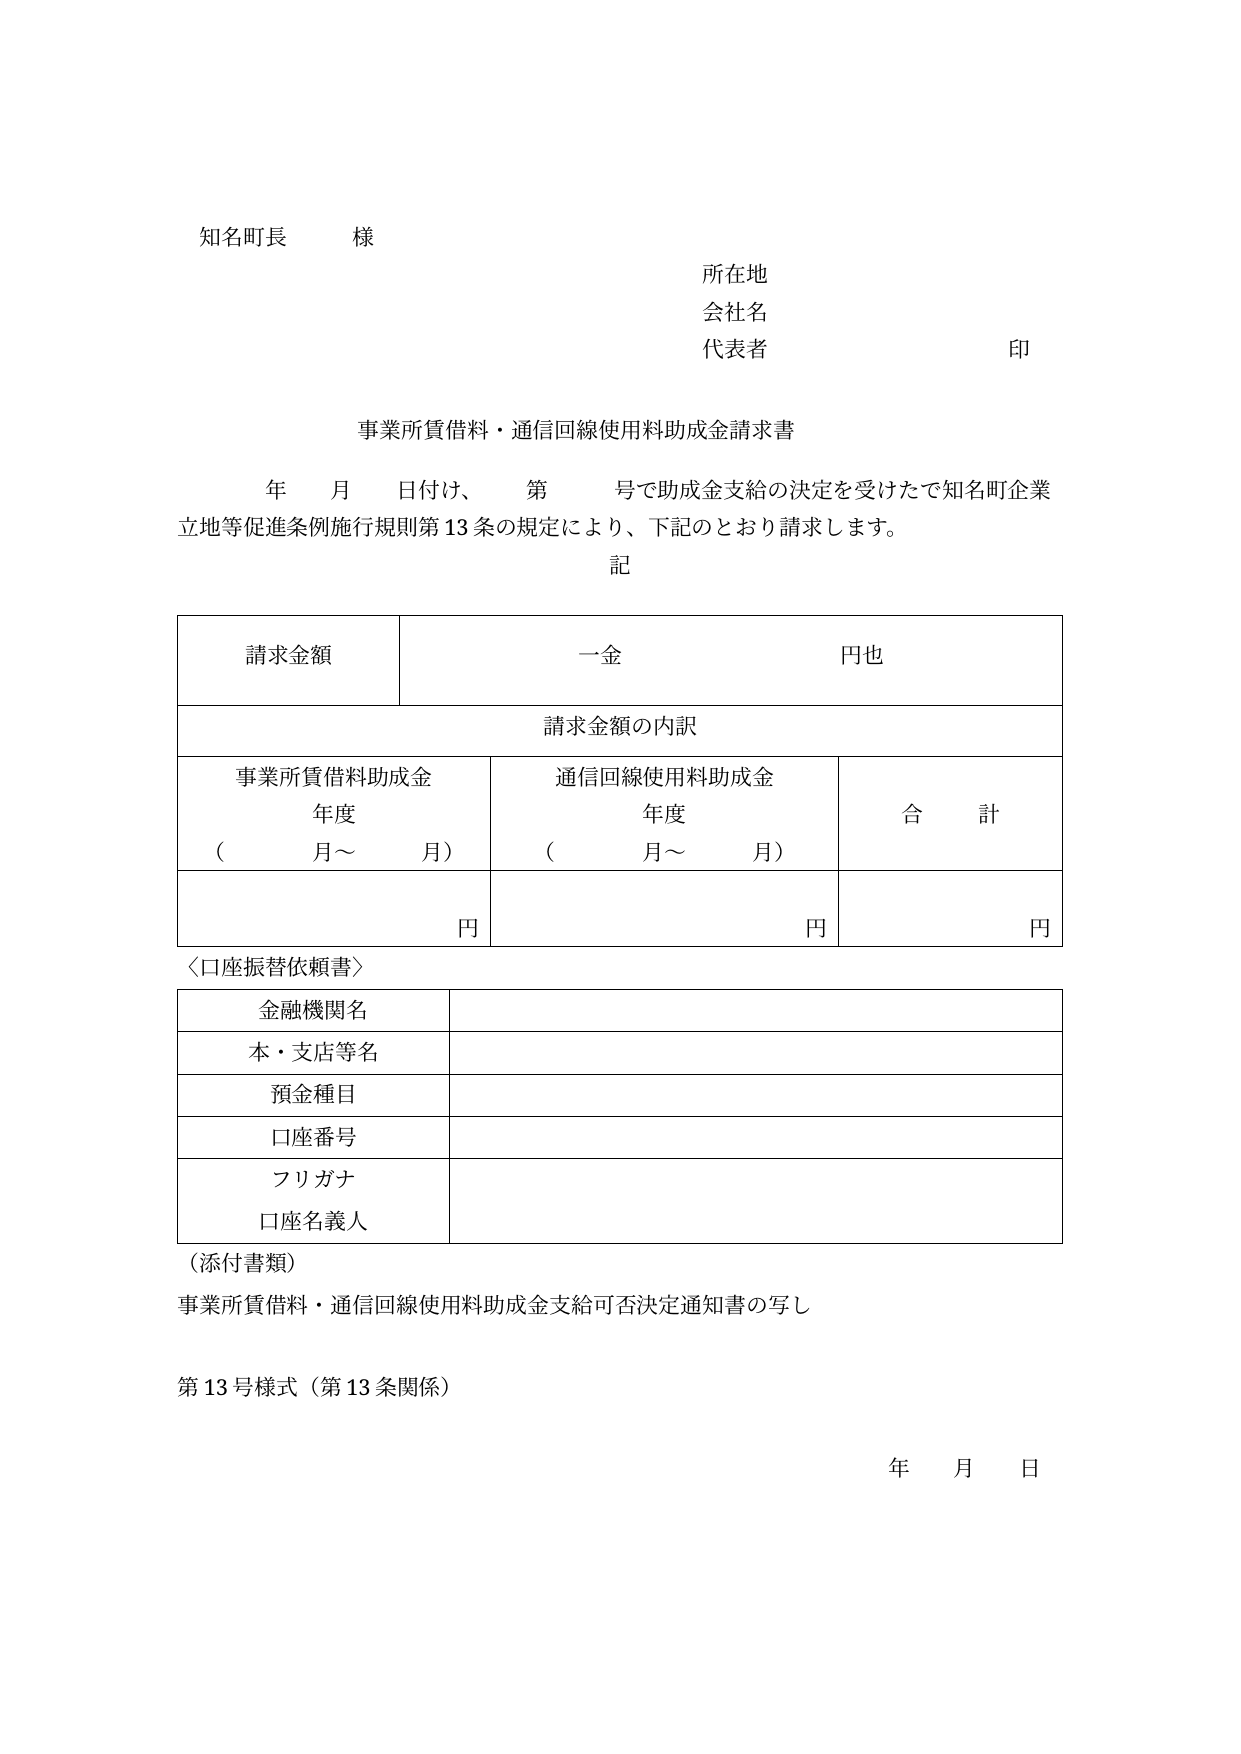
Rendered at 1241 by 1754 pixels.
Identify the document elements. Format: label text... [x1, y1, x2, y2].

table_cell 本・支店等名 [178, 1032, 449, 1073]
table_header 一金 円也 [400, 616, 1062, 705]
text （添付書類） [177, 1244, 1063, 1281]
text 第13号様式（第13条関係） [177, 1367, 1063, 1404]
table_cell 事業所賃借料助成金 年度 （ 月～ 月） [178, 757, 490, 869]
table_cell [450, 1075, 1062, 1116]
table_header [450, 990, 1062, 1031]
table_cell [450, 1032, 1062, 1073]
text 知名町長 様 所在地 [177, 217, 1063, 292]
text 〈口座振替依頼書〉 [177, 947, 1063, 984]
table_header 金融機関名 [178, 990, 449, 1031]
table_cell 円 [178, 871, 490, 946]
table_cell 合計 [839, 757, 1062, 869]
table_cell 請求金額の内訳 [178, 706, 1062, 756]
text 年 月 日付け、 第 号で助成金支給の決定を受けたで知名町企業 [177, 470, 1063, 507]
text 事印業所賃借料・通信回線使用料助成金請求書 [177, 411, 976, 448]
table_cell 預金種目 [178, 1075, 449, 1116]
table_cell フリガナ 口座名義人 [178, 1159, 449, 1242]
table_cell 円 [491, 871, 838, 946]
table_cell 口座番号 [178, 1117, 449, 1158]
table_cell [450, 1159, 1062, 1242]
table_cell 通信回線使用料助成金 年度 （ 月～ 月） [491, 757, 838, 869]
table_cell 円 [839, 871, 1062, 946]
text 事業所賃借料・通信回線使用料助成金支給可否決定通知書の写し [177, 1286, 1063, 1323]
table_cell [450, 1117, 1062, 1158]
text 記 [177, 545, 1063, 582]
text 立地等促進条例施行規則第13条の規定により、下記のとおり請求します。 [177, 507, 1063, 545]
text 会社名 代表者 印 [374, 292, 1063, 367]
text 年 月 日 [177, 1448, 1041, 1486]
table_header 請求金額 [178, 616, 399, 705]
